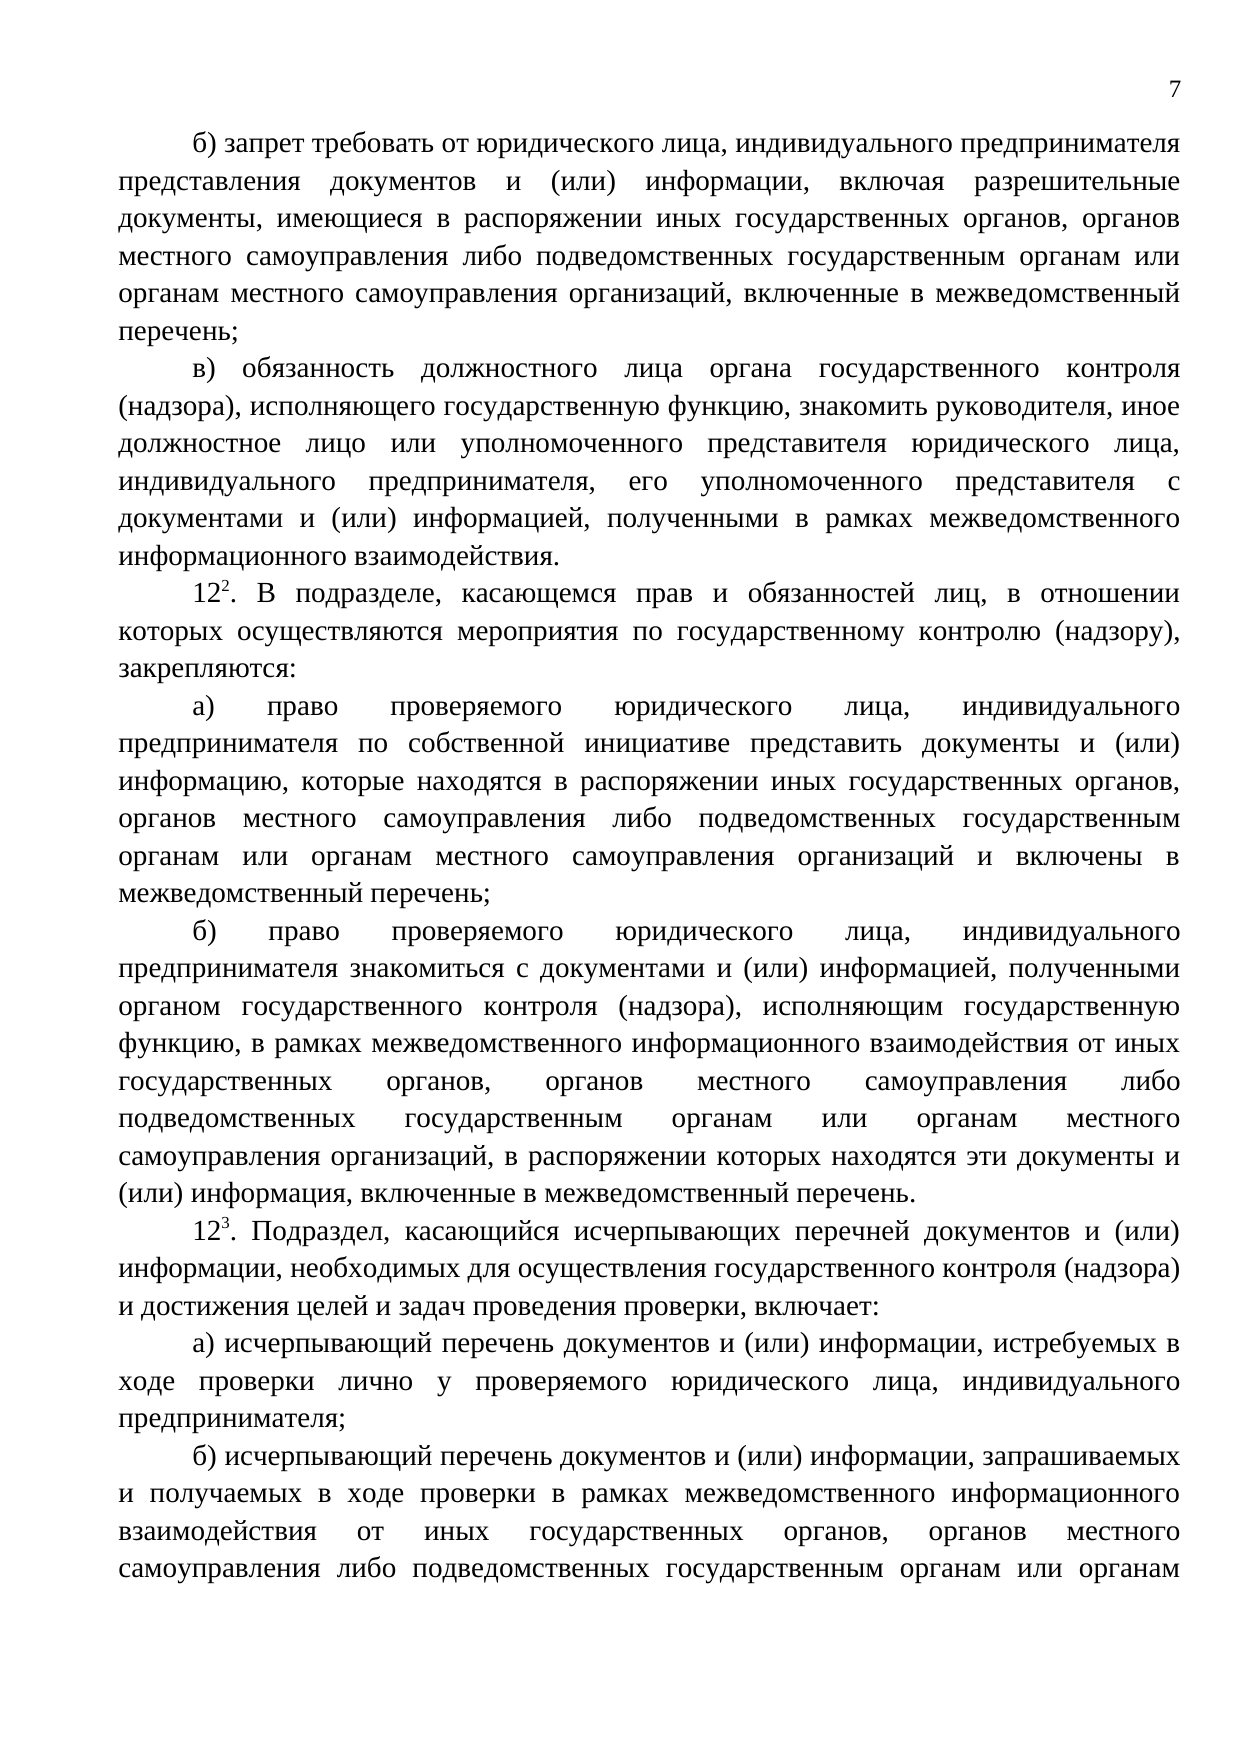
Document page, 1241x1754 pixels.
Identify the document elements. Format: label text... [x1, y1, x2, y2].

text 123. Подраздел, касающийся исчерпывающих перечней документов и (или) информации, необходимых для осуществления государственного контроля (надзора) и достижения целей и задач проведения проверки, включает: [118, 1209, 1181, 1321]
text а) право проверяемого юридического лица, индивидуального предпринимателя по собственной инициативе представить документы и (или) информацию, которые находятся в распоряжении иных государственных органов, органов местного самоуправления либо подведомственных государственным органам или органам местного самоуправления организаций и включены в межведомственный перечень; [118, 684, 1181, 909]
text а) исчерпывающий перечень документов и (или) информации, истребуемых в ходе проверки лично у проверяемого юридического лица, индивидуального предпринимателя; [118, 1321, 1181, 1434]
text в) обязанность должностного лица органа государственного контроля (надзора), исполняющего государственную функцию, знакомить руководителя, иное должностное лицо или уполномоченного представителя юридического лица, индивидуального предпринимателя, его уполномоченного представителя с документами и (или) информацией, полученными в рамках межведомственного информационного взаимодействия. [118, 346, 1181, 571]
text б) право проверяемого юридического лица, индивидуального предпринимателя знакомиться с документами и (или) информацией, полученными органом государственного контроля (надзора), исполняющим государственную функцию, в рамках межведомственного информационного взаимодействия от иных государственных органов, органов местного самоуправления либо подведомственных государственным органам или органам местного самоуправления организаций, в распоряжении которых находятся эти документы и (или) информация, включенные в межведомственный перечень. [118, 909, 1181, 1209]
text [118, 1434, 1181, 1584]
text б) запрет требовать от юридического лица, индивидуального предпринимателя представления документов и (или) информации, включая разрешительные документы, имеющиеся в распоряжении иных государственных органов, органов местного самоуправления либо подведомственных государственным органам или органам местного самоуправления организаций, включенные в межведомственный перечень; [118, 121, 1181, 346]
text 122. В подразделе, касающемся прав и обязанностей лиц, в отношении которых осуществляются мероприятия по государственному контролю (надзору), закрепляются: [118, 571, 1181, 684]
